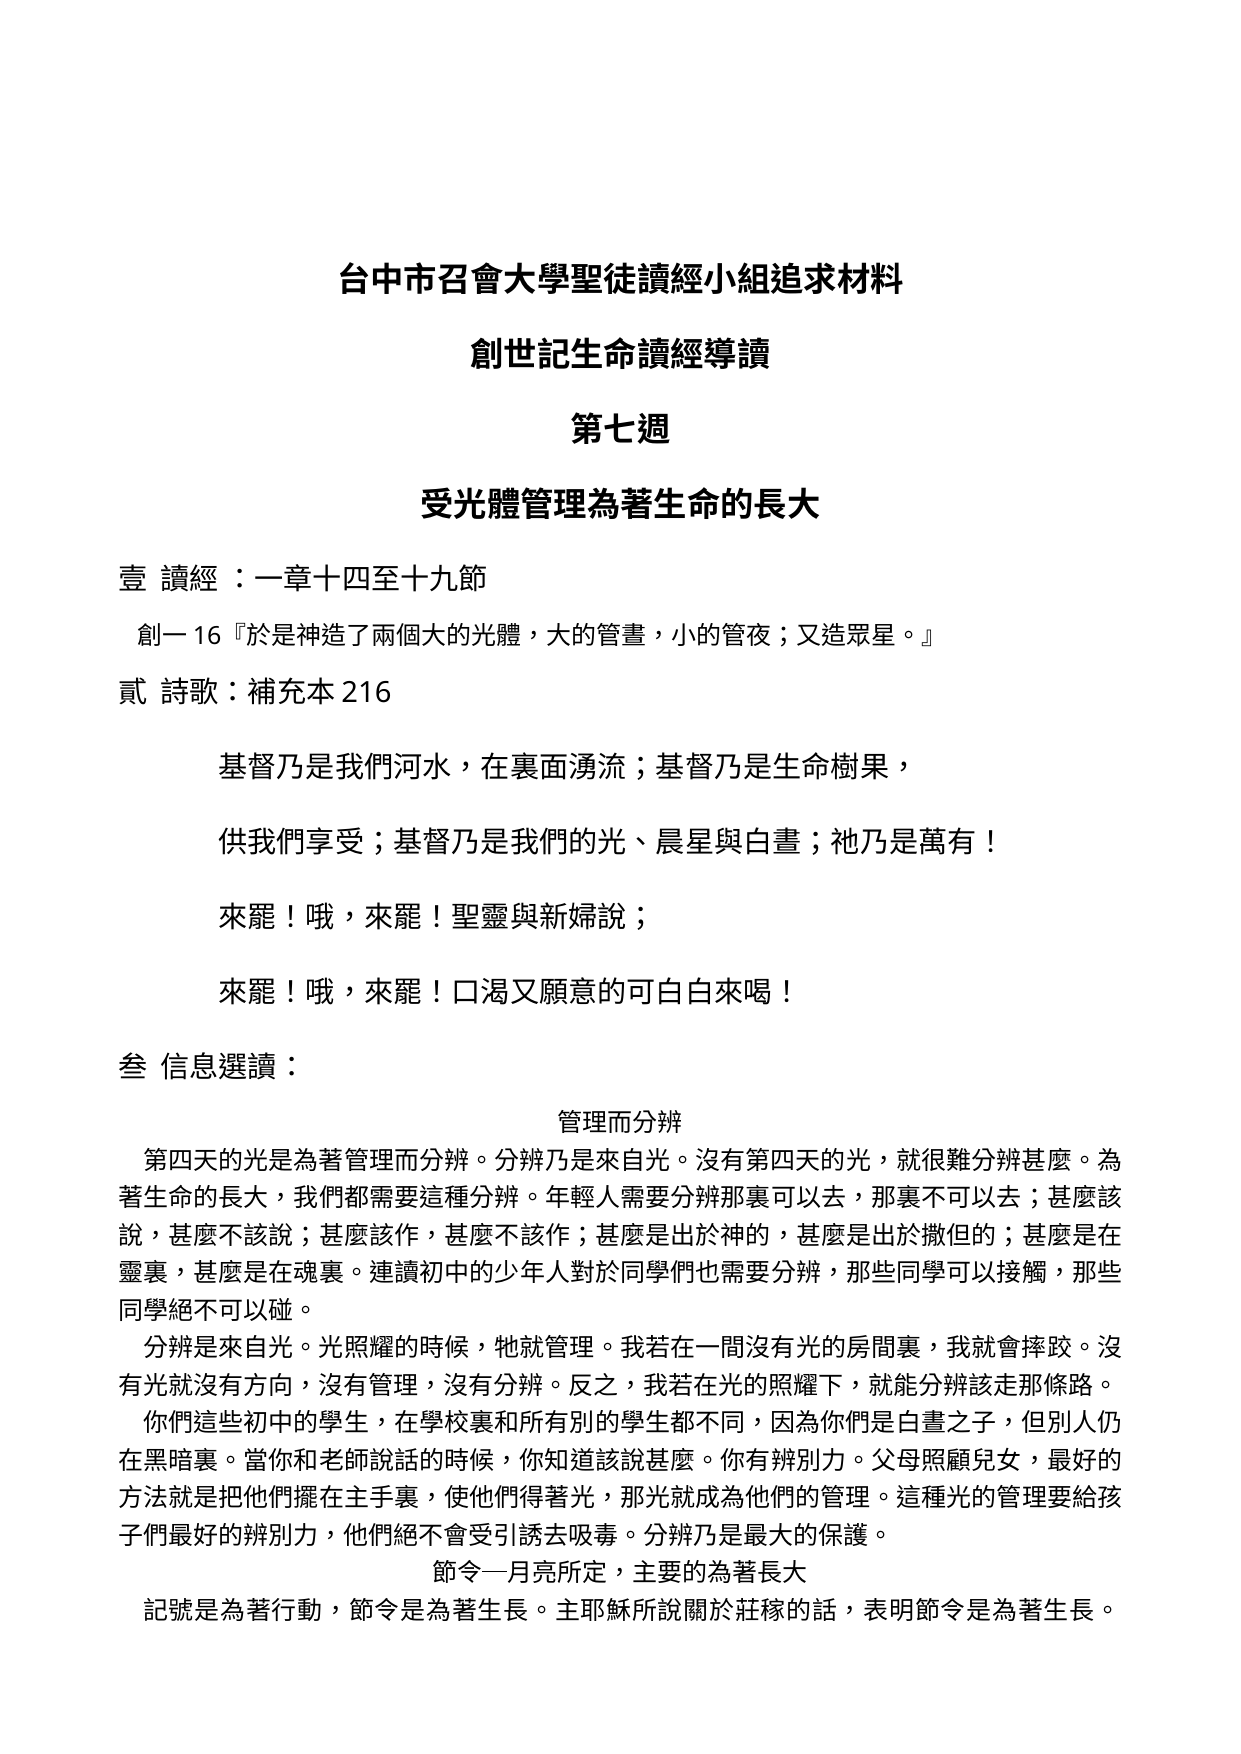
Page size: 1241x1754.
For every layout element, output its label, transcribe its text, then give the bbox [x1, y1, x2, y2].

text 管理而分辨 [118, 1102, 1122, 1139]
text 供我們享受；基督乃是我們的光、晨星與白晝；祂乃是萬有！ [218, 802, 1122, 877]
text 你們這些初中的學生，在學校裏和所有別的學生都不同，因為你們是白晝之子，但別人仍在黑暗裏。當你和老師說話的時候，你知道該說甚麼。你有辨別力。父母照顧兒女，最好的方法就是把他們擺在主手裏，使他們得著光，那光就成為他們的管理。這種光的管理要給孩子們最好的辨別力，他們絕不會受引誘去吸毒。分辨乃是最大的保護。 [118, 1402, 1122, 1552]
text 分辨是來自光。光照耀的時候，牠就管理。我若在一間沒有光的房間裏，我就會摔跤。沒有光就沒有方向，沒有管理，沒有分辨。反之，我若在光的照耀下，就能分辨該走那條路。 [118, 1327, 1122, 1402]
text 創一16『於是神造了兩個大的光體，大的管晝，小的管夜；又造眾星。』 [118, 614, 1122, 652]
text 叁 信息選讀： [118, 1027, 1122, 1102]
text 基督乃是我們河水，在裏面湧流；基督乃是生命樹果， [218, 727, 1122, 802]
text 壹 讀經 ：一章十四至十九節 [118, 539, 1122, 614]
text 節令─月亮所定，主要的為著長大 [118, 1552, 1122, 1589]
text 貳 詩歌：補充本216 [118, 652, 1122, 727]
text 創世記生命讀經導讀 [118, 314, 1122, 389]
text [118, 1589, 1122, 1627]
text 第七週 [118, 389, 1122, 464]
text 台中市召會大學聖徒讀經小組追求材料 [118, 239, 1122, 314]
text 來罷！哦，來罷！口渴又願意的可白白來喝！ [218, 952, 1122, 1027]
text 來罷！哦，來罷！聖靈與新婦說； [218, 877, 1122, 952]
text 第四天的光是為著管理而分辨。分辨乃是來自光。沒有第四天的光，就很難分辨甚麼。為著生命的長大，我們都需要這種分辨。年輕人需要分辨那裏可以去，那裏不可以去；甚麼該說，甚麼不該說；甚麼該作，甚麼不該作；甚麼是出於神的，甚麼是出於撒但的；甚麼是在靈裏，甚麼是在魂裏。連讀初中的少年人對於同學們也需要分辨，那些同學可以接觸，那些同學絕不可以碰。 [118, 1139, 1122, 1327]
text 受光體管理為著生命的長大 [118, 464, 1122, 539]
